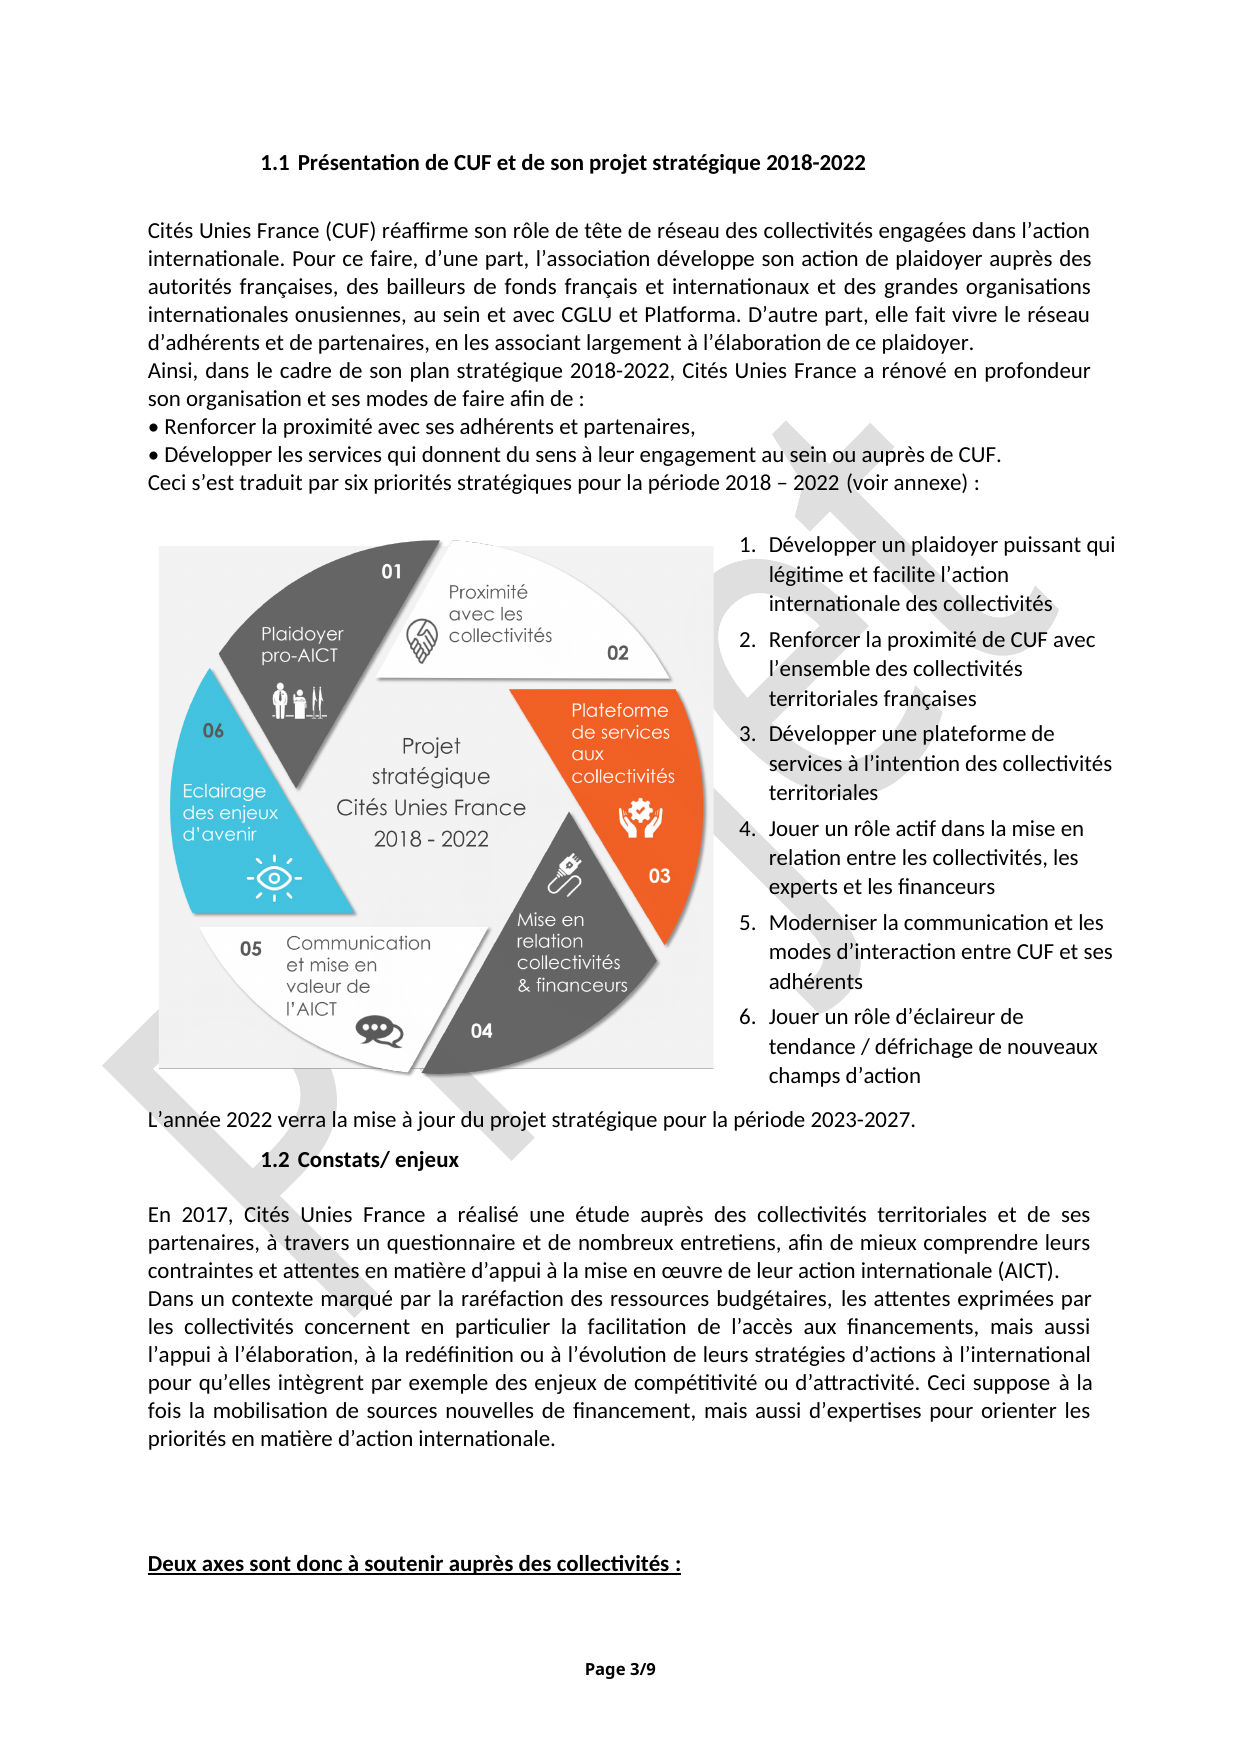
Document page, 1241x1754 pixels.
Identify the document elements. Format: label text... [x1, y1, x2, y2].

text Dans un contexte marqué par la raréfaction des ressources budgétaires, les attentes exprimées par les collectivités concernent en particulier la facilitation de l’accès aux financements, mais aussi l’appui à l’élaboration, à la redéfinition ou à l’évolution de leurs stratégies d’actions à l’international pour qu’elles intègrent par exemple des enjeux de compétitivité ou d’attractivité. Ceci suppose à la fois la mobilisation de sources nouvelles de financement, mais aussi d’expertises pour orienter les priorités en matière d’action internationale. [148, 1284, 1093, 1453]
text Ceci s’est traduit par six priorités stratégiques pour la période 2018 – 2022 (voir annexe) : [148, 468, 1093, 496]
text En 2017, Cités Unies France a réalisé une étude auprès des collectivités territoriales et de ses partenaires, à travers un questionnaire et de nombreux entretiens, afin de mieux comprendre leurs contraintes et attentes en matière d’appui à la mise en œuvre de leur action internationale (AICT). [148, 1200, 1093, 1284]
list Présentation de CUF et de son projet stratégique 2018-2022 [260, 148, 1093, 176]
list Constats/ enjeux [260, 1145, 1093, 1173]
text Ainsi, dans le cadre de son plan stratégique 2018-2022, Cités Unies France a rénové en profondeur son organisation et ses modes de faire afin de : [148, 356, 1093, 412]
table_header Développer un plaidoyer puissant qui légitime et facilite l’action internationale des collectivités Renforcer la proximité de CUF avec l’ensemble des collectivités territoriales françaises Développer une plateforme de services à l’intention des collectivités territoriales Jouer un rôle actif dans la mise en relation entre les collectivités, les experts et les financeurs Moderniser la communication et les modes d’interaction entre CUF et ses adhérents Jouer un rôle d’éclaireur de tendance / défrichage de nouveaux champs d’action [725, 524, 1136, 1092]
text • Renforcer la proximité avec ses adhérents et partenaires, [148, 412, 1093, 440]
text Deux axes sont donc à soutenir auprès des collectivités : [148, 1549, 1093, 1577]
table_header [148, 524, 725, 1092]
text • Développer les services qui donnent du sens à leur engagement au sein ou auprès de CUF. [148, 440, 1093, 468]
text L’année 2022 verra la mise à jour du projet stratégique pour la période 2023-2027. [148, 1105, 1093, 1133]
text Cités Unies France (CUF) réaffirme son rôle de tête de réseau des collectivités engagées dans l’action internationale. Pour ce faire, d’une part, l’association développe son action de plaidoyer auprès des autorités françaises, des bailleurs de fonds français et internationaux et des grandes organisations internationales onusiennes, au sein et avec CGLU et Platforma. D’autre part, elle fait vivre le réseau d’adhérents et de partenaires, en les associant largement à l’élaboration de ce plaidoyer. [148, 216, 1093, 356]
